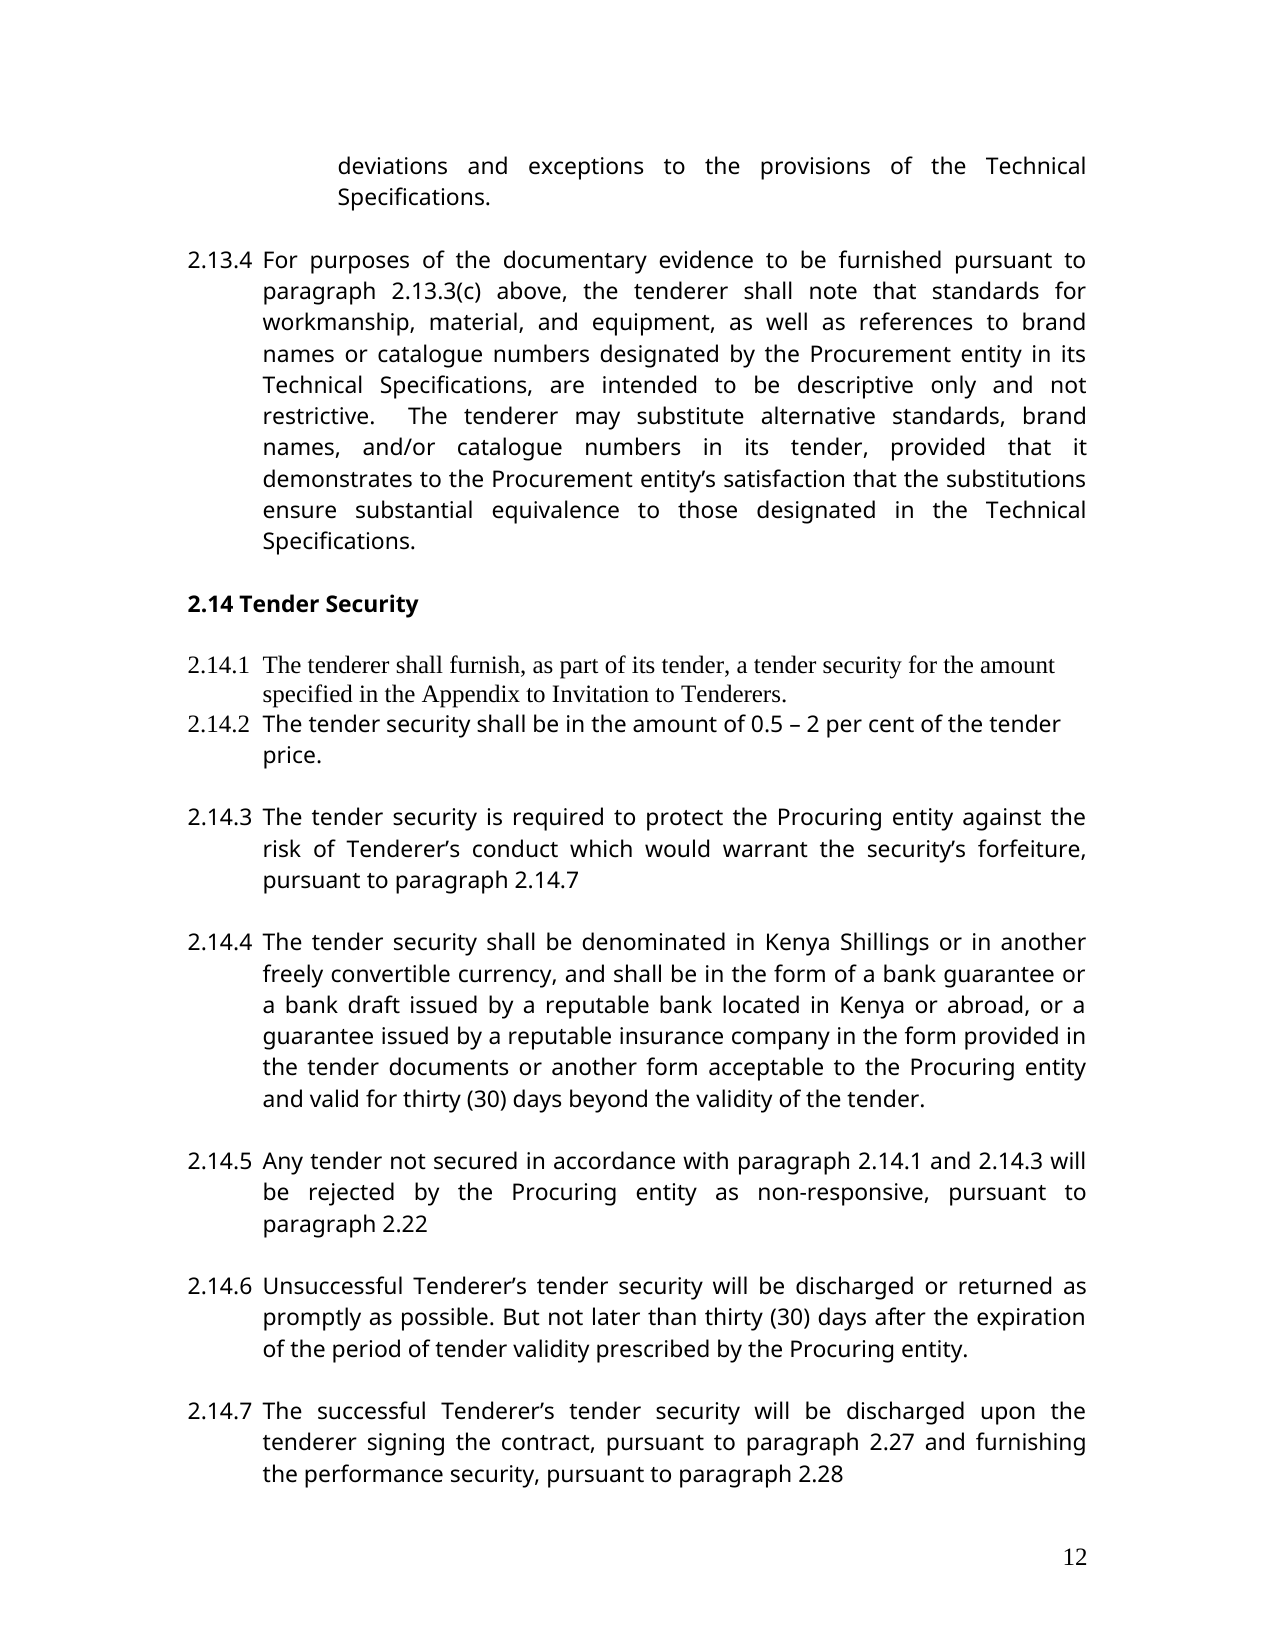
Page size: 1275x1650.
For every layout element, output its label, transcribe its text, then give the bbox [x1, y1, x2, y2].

list For purposes of the documentary evidence to be furnished pursuant to paragraph 2.13.3(c) above, the tenderer shall note that standards for workmanship, material, and equipment, as well as references to brand names or catalogue numbers designated by the Procurement entity in its Technical Specifications, are intended to be descriptive only and not restrictive. The tenderer may substitute alternative standards, brand names, and/or catalogue numbers in its tender, provided that it demonstrates to the Procurement entity’s satisfaction that the substitutions ensure substantial equivalence to those designated in the Technical Specifications. [187, 244, 1087, 556]
list The tender security shall be denominated in Kenya Shillings or in another freely convertible currency, and shall be in the form of a bank guarantee or a bank draft issued by a reputable bank located in Kenya or abroad, or a guarantee issued by a reputable insurance company in the form provided in the tender documents or another form acceptable to the Procuring entity and valid for thirty (30) days beyond the validity of the tender. [187, 926, 1087, 1114]
list Tender Security [187, 587, 1087, 619]
list The successful Tenderer’s tender security will be discharged upon the tenderer signing the contract, pursuant to paragraph 2.27 and furnishing the performance security, pursuant to paragraph 2.28 [187, 1395, 1087, 1489]
list The tender security shall be in the amount of 0.5 – 2 per cent of the tender price. [187, 707, 1087, 770]
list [262, 150, 1087, 212]
list The tenderer shall furnish, as part of its tender, a tender security for the amount specified in the Appendix to Invitation to Tenderers. [187, 650, 1087, 707]
list Any tender not secured in accordance with paragraph 2.14.1 and 2.14.3 will be rejected by the Procuring entity as non-responsive, pursuant to paragraph 2.22 [187, 1145, 1087, 1239]
list The tender security is required to protect the Procuring entity against the risk of Tenderer’s conduct which would warrant the security’s forfeiture, pursuant to paragraph 2.14.7 [187, 801, 1087, 895]
list Unsuccessful Tenderer’s tender security will be discharged or returned as promptly as possible. But not later than thirty (30) days after the expiration of the period of tender validity prescribed by the Procuring entity. [187, 1270, 1087, 1364]
